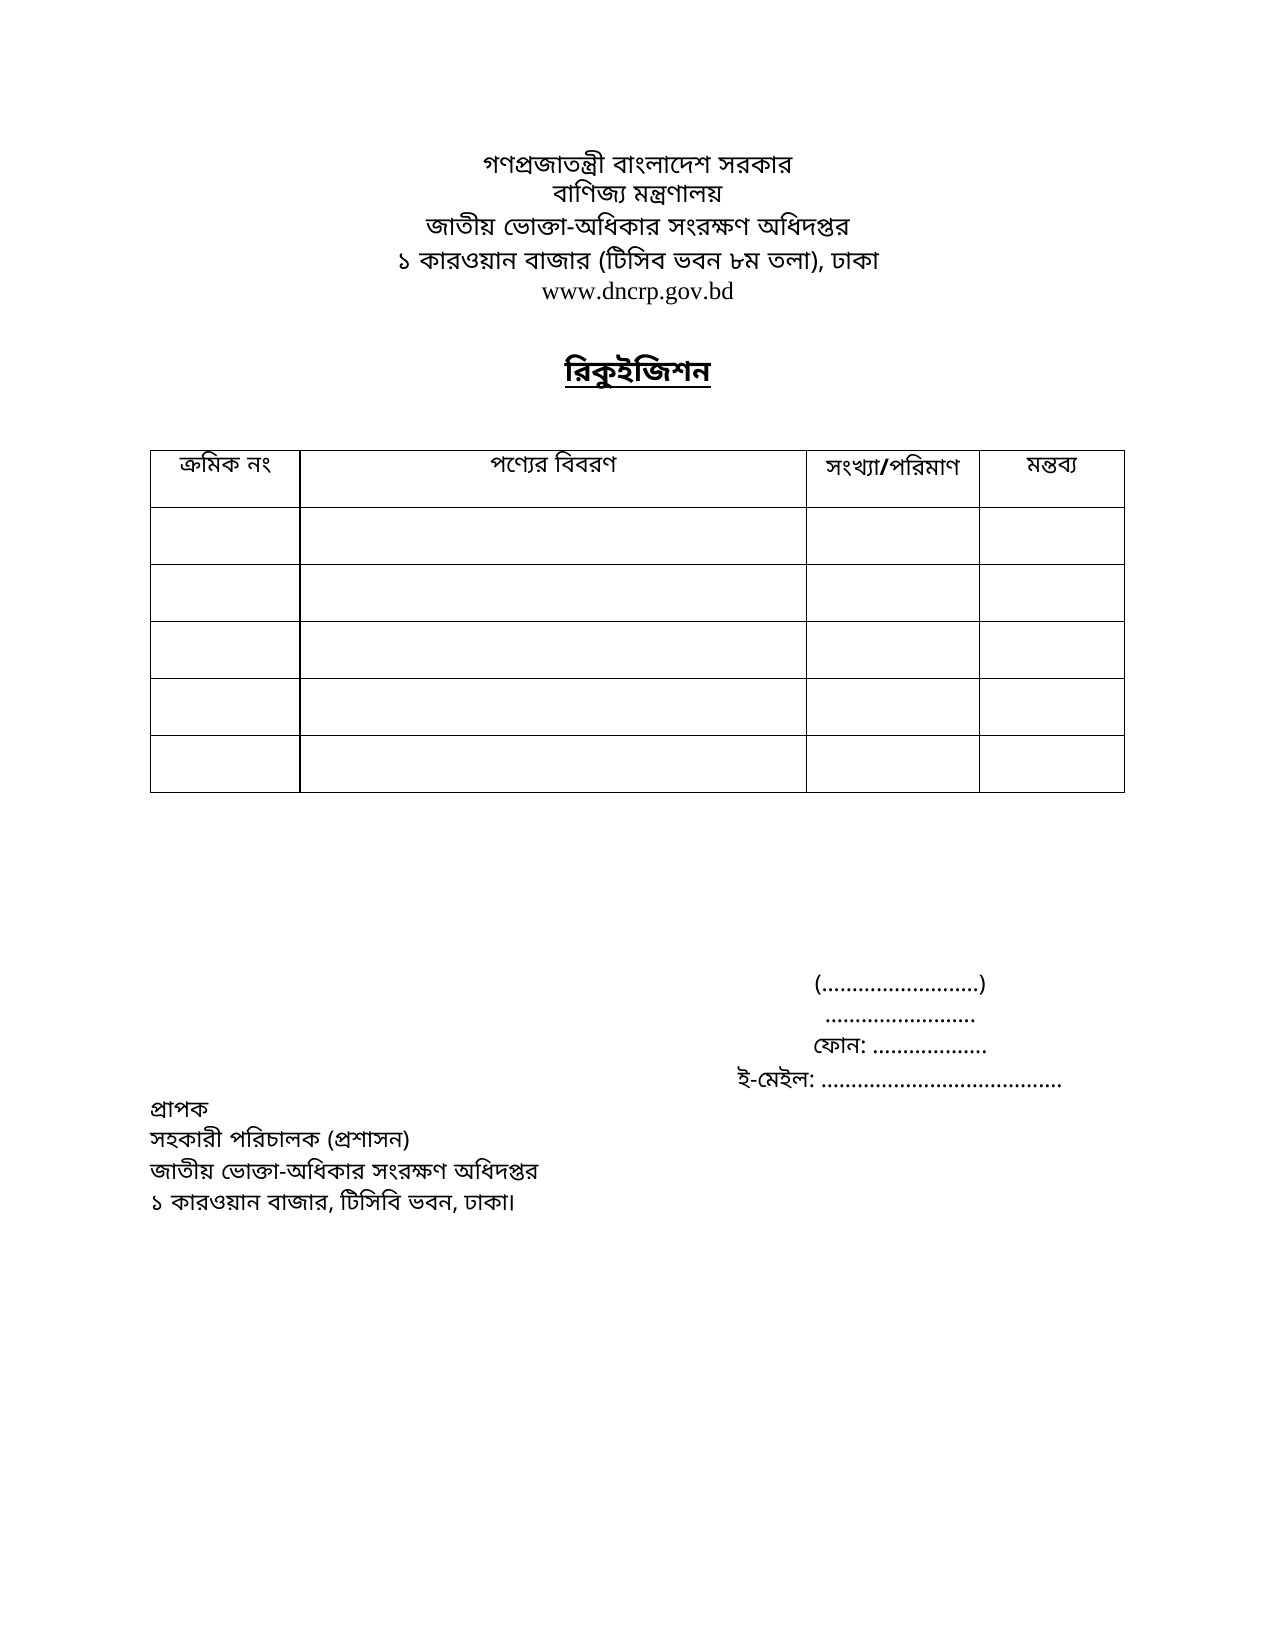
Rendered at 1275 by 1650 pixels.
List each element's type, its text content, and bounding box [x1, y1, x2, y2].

table_cell [980, 508, 1124, 564]
table_cell [151, 622, 299, 678]
table_cell [301, 736, 806, 792]
table_cell [151, 565, 299, 621]
text www.dncrp.gov.bd [150, 276, 1125, 305]
table_cell [301, 679, 806, 735]
table_header সংখ্যা/পরিমাণ [807, 451, 979, 507]
table_cell [980, 736, 1124, 792]
table_cell [807, 679, 979, 735]
table_cell [807, 508, 979, 564]
table_cell [980, 679, 1124, 735]
text বাণিজ্য মন্ত্রণালয় [150, 179, 1125, 208]
text ই-মেইল: …………………………………. [675, 1063, 1125, 1097]
table_cell [151, 508, 299, 564]
table_cell [151, 679, 299, 735]
text জাতীয় ভোক্তা-অধিকার সংরক্ষণ অধিদপ্তর [150, 1154, 1125, 1186]
table_header মন্তব্য [980, 451, 1124, 507]
text রিকুইজিশন [150, 355, 1125, 394]
table_cell [980, 622, 1124, 678]
table_cell [301, 565, 806, 621]
table_header ক্রমিক নং [151, 451, 299, 507]
text গণপ্রজাতন্ত্রী বাংলাদেশ সরকার [150, 150, 1125, 179]
text (……………………..) [675, 966, 1125, 998]
text ফোন: ………………. [675, 1029, 1125, 1063]
table_cell [807, 622, 979, 678]
table_cell [301, 622, 806, 678]
text ১ কারওয়ান বাজার, টিসিবি ভবন, ঢাকা। [150, 1186, 1125, 1217]
table_cell [980, 565, 1124, 621]
table_cell [807, 565, 979, 621]
table_cell [301, 508, 806, 564]
table_cell [807, 736, 979, 792]
text ১ কারওয়ান বাজার (টিসিব ভবন ৮ম তলা), ঢাকা [150, 242, 1125, 276]
text প্রাপক [150, 1097, 1125, 1123]
table_header পণ্যের বিবরণ [301, 451, 806, 507]
table_cell [151, 736, 299, 792]
text জাতীয় ভোক্তা-অধিকার সংরক্ষণ অধিদপ্তর [150, 208, 1125, 242]
text ……………………. [675, 998, 1125, 1029]
text সহকারী পরিচালক (প্রশাসন) [150, 1123, 1125, 1154]
